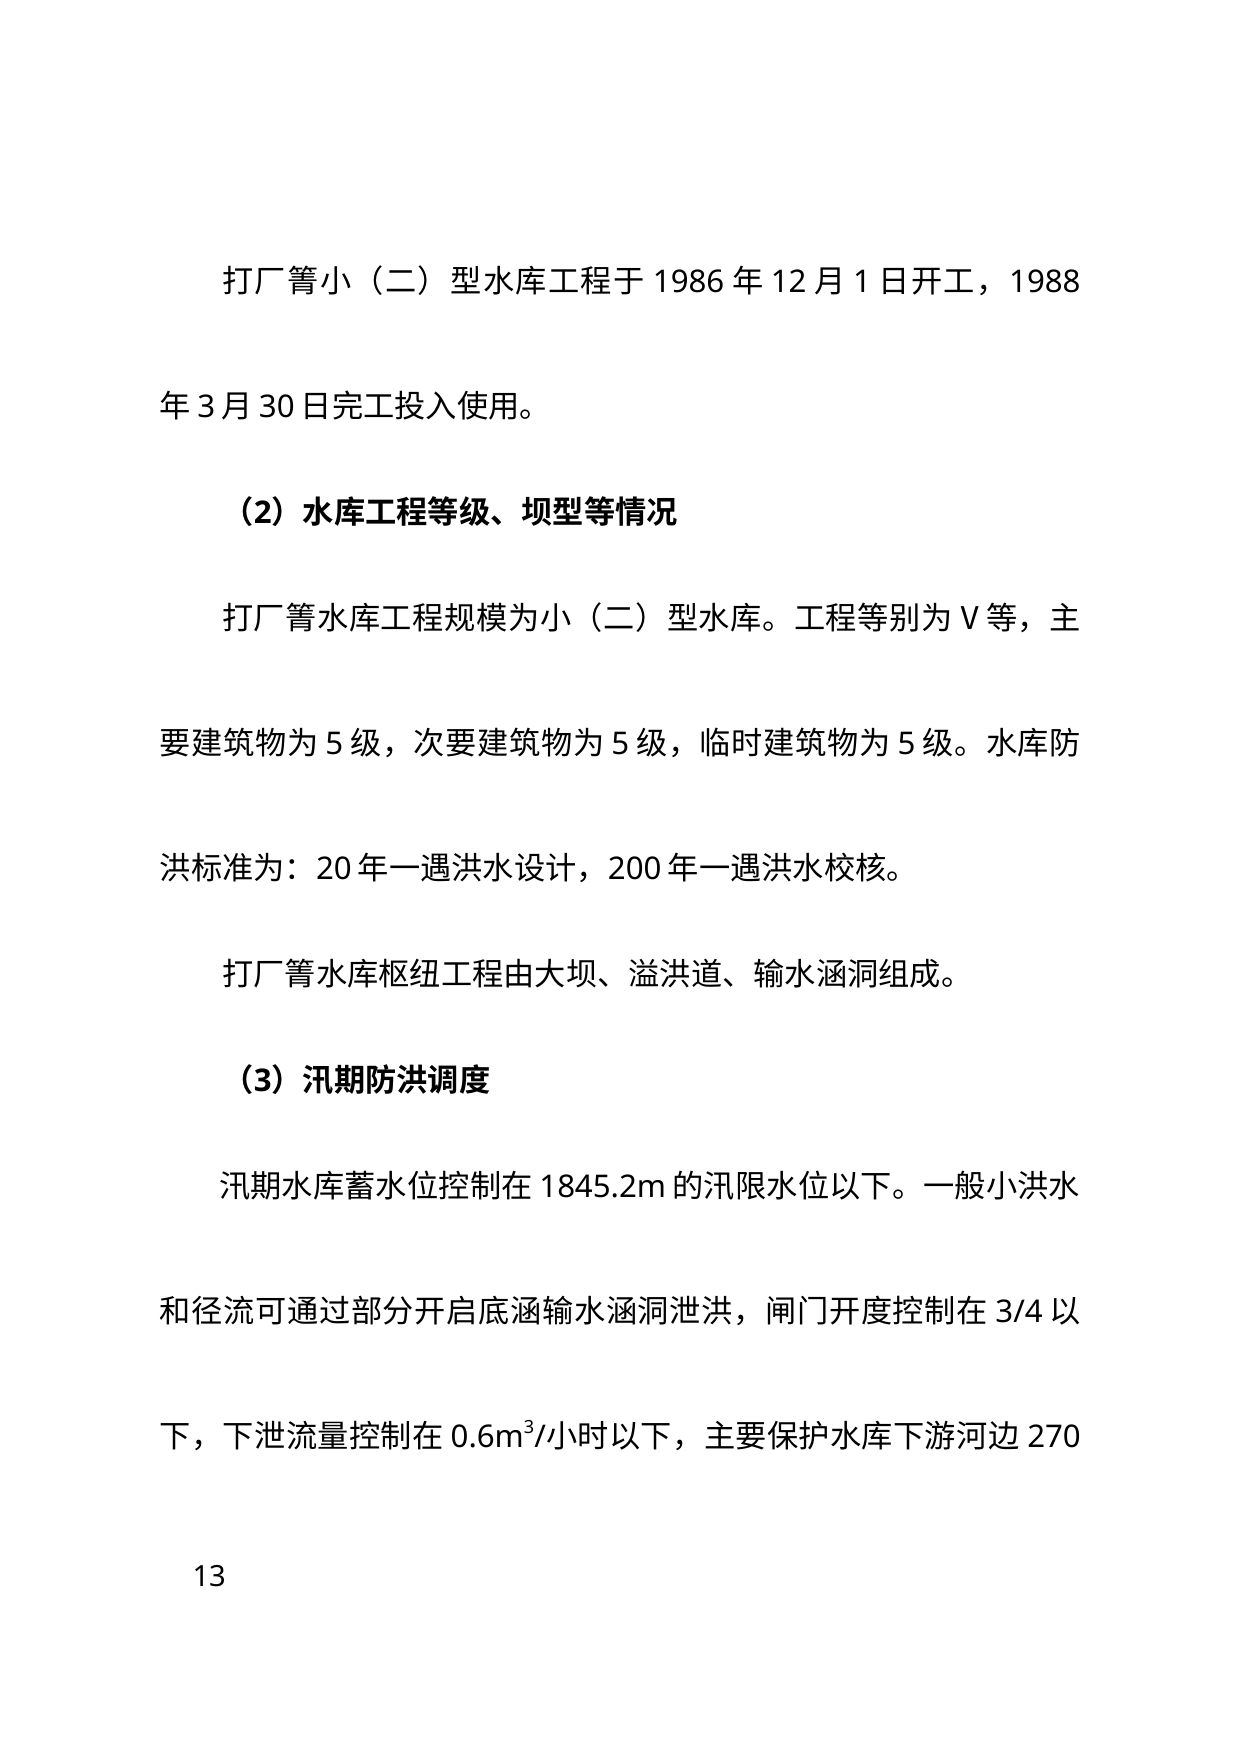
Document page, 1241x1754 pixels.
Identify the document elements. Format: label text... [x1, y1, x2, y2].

text 打厂箐水库枢纽工程由大坝、溢洪道、输水涵洞组成。 [159, 930, 1081, 1013]
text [159, 1142, 1081, 1476]
text 打厂箐小（二）型水库工程于1986年12月1日开工，1988年3月30日完工投入使用。 [159, 237, 1081, 445]
text 打厂箐水库工程规模为小（二）型水库。工程等别为Ⅴ等，主要建筑物为5级，次要建筑物为5级，临时建筑物为5级。水库防洪标准为：20年一遇洪水设计，200年一遇洪水校核。 [159, 574, 1081, 907]
text （2）水库工程等级、坝型等情况 [159, 468, 1081, 551]
text （3）汛期防洪调度 [159, 1036, 1081, 1119]
